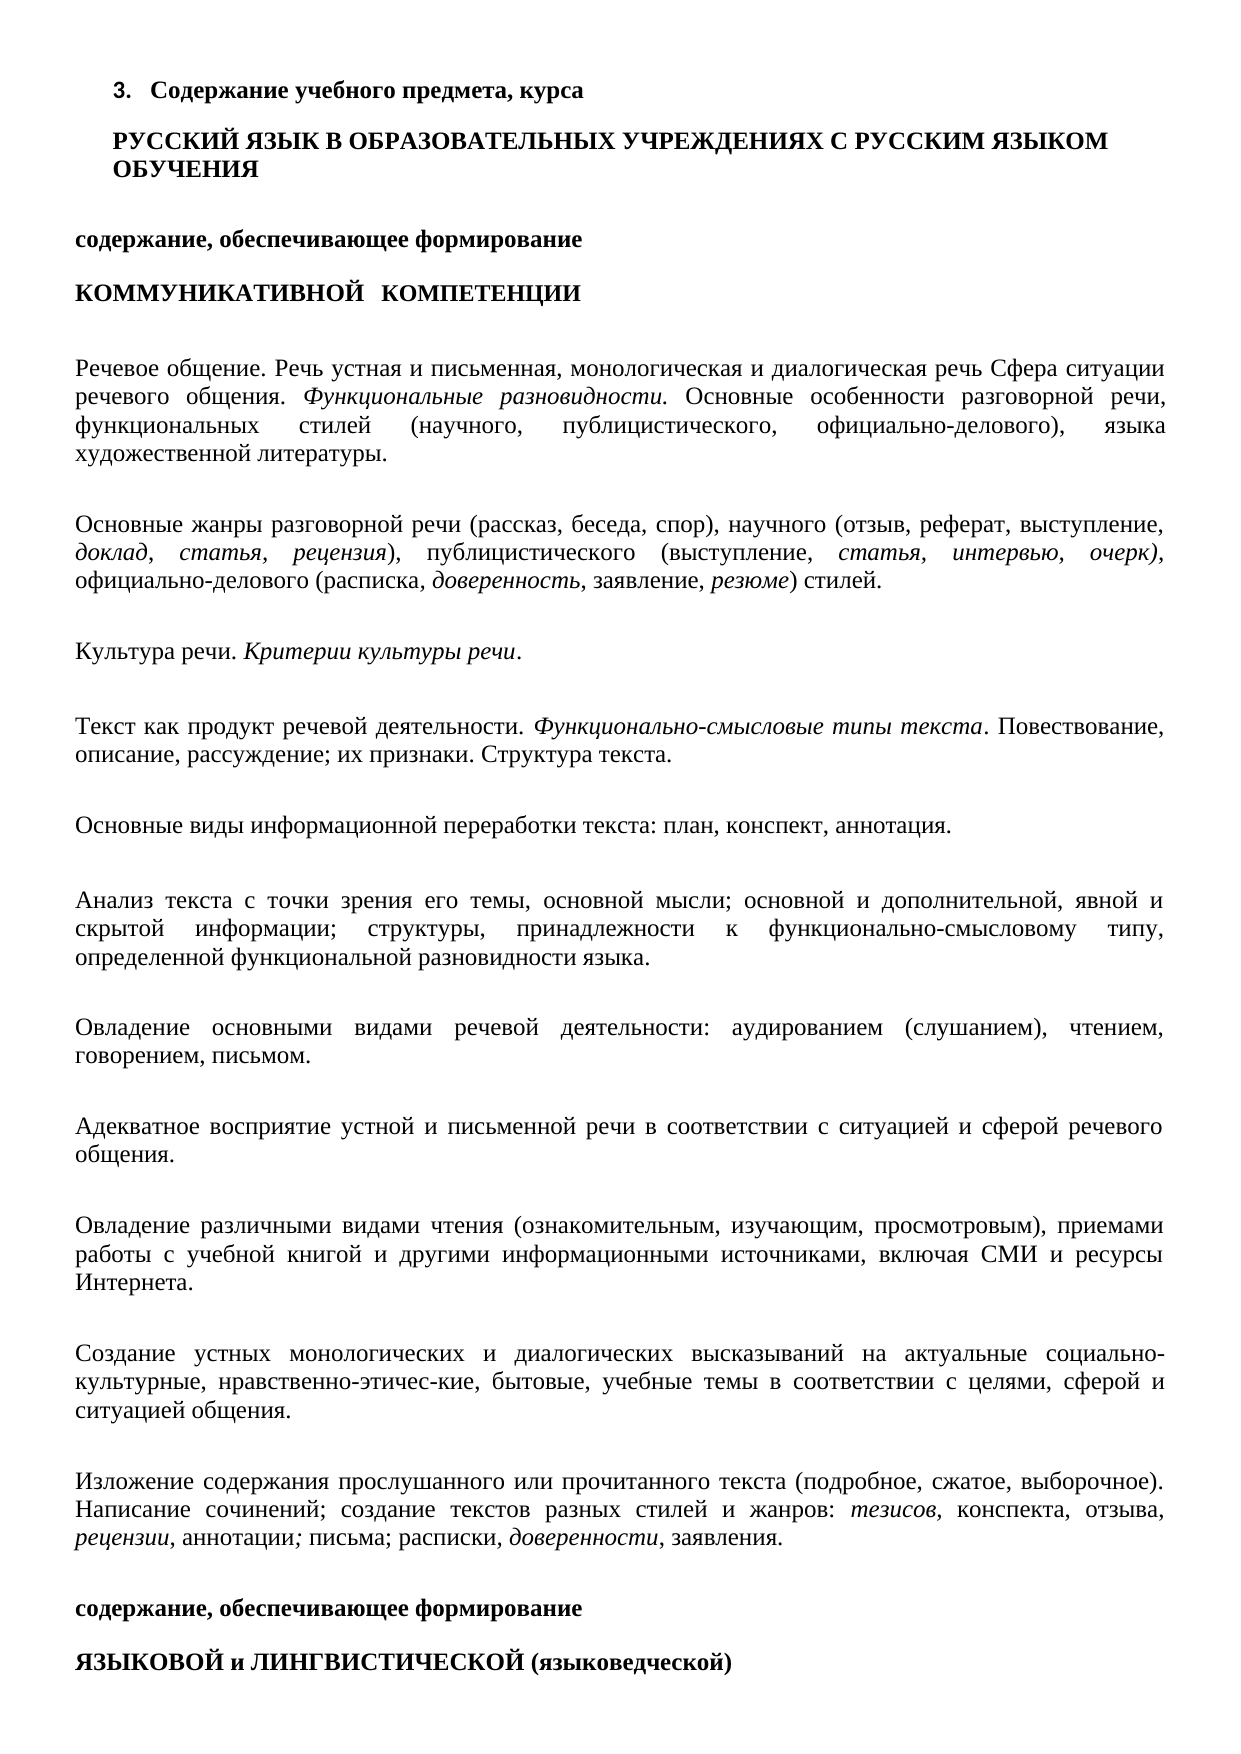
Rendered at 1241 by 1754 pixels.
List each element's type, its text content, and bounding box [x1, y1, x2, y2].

text Адекватное восприятие устной и письменной речи в соответствии с ситуацией и сферой речевого общения. [75, 1112, 1164, 1168]
text содержание, обеспечивающее формирование [75, 1593, 1167, 1622]
text КОММУНИКАТИВНОЙ КОМПЕТЕНЦИИ [75, 278, 1167, 307]
text Анализ текста с точки зрения его темы, основной мысли; основной и дополнительной, явной и скрытой информации; структуры, принадлежности к функционально-смысловому типу, определенной функциональной разновидности языка. [75, 886, 1164, 970]
text Изложение содержания прослушанного или прочитанного текста (подробное, сжатое, выборочное). Написание сочинений; создание текстов разных стилей и жанров: тезисов, конспекта, отзыва, рецензии, аннотации; письма; расписки, доверенности, заявления. [75, 1467, 1164, 1551]
list Содержание учебного предмета, курса [112, 74, 1167, 105]
text Культура речи. Критерии культуры речи. [75, 636, 1167, 665]
text Основные жанры разговорной речи (рассказ, беседа, спор), научного (отзыв, реферат, выступление, доклад, статья, рецензия), публицистического (выступление, статья, интервью, очерк), официально-делового (расписка, доверенность, заявление, резюме) стилей. [75, 510, 1164, 594]
text РУССКИЙ ЯЗЫК В ОБРАЗОВАТЕЛЬНЫХ УЧРЕЖДЕНИЯХ С РУССКИМ ЯЗЫКОМ ОБУЧЕНИЯ [112, 127, 1164, 183]
text Основные виды информационной переработки текста: план, конспект, аннотация. [75, 810, 1167, 838]
text ЯЗЫКОВОЙ и ЛИНГВИСТИЧЕСКОЙ (языковедческой) [75, 1647, 1167, 1676]
text Овладение основными видами речевой деятельности: аудированием (слушанием), чтением, говорением, письмом. [75, 1013, 1164, 1069]
text Овладение различными видами чтения (ознакомительным, изучающим, просмотровым), приемами работы с учебной книгой и другими информационными источниками, включая СМИ и ресурсы Интернета. [75, 1211, 1164, 1296]
text Создание устных монологических и диалогических высказываний на актуальные социально-культурные, нравственно-этичес-кие, бытовые, учебные темы в соответствии с целями, сферой и ситуацией общения. [75, 1339, 1167, 1423]
text содержание, обеспечивающее формирование [75, 224, 1167, 253]
text Речевое общение. Речь устная и письменная, монологическая и диалогическая речь Сфера ситуации речевого общения. Функциональные разновидности. Основные особенности разговорной речи, функциональных стилей (научного, публицистического, официально-делового), языка художественной литературы. [75, 354, 1167, 467]
text Текст как продукт речевой деятельности. Функционально-смысловые типы текста. Повествование, описание, рассуждение; их признаки. Структура текста. [75, 712, 1164, 768]
